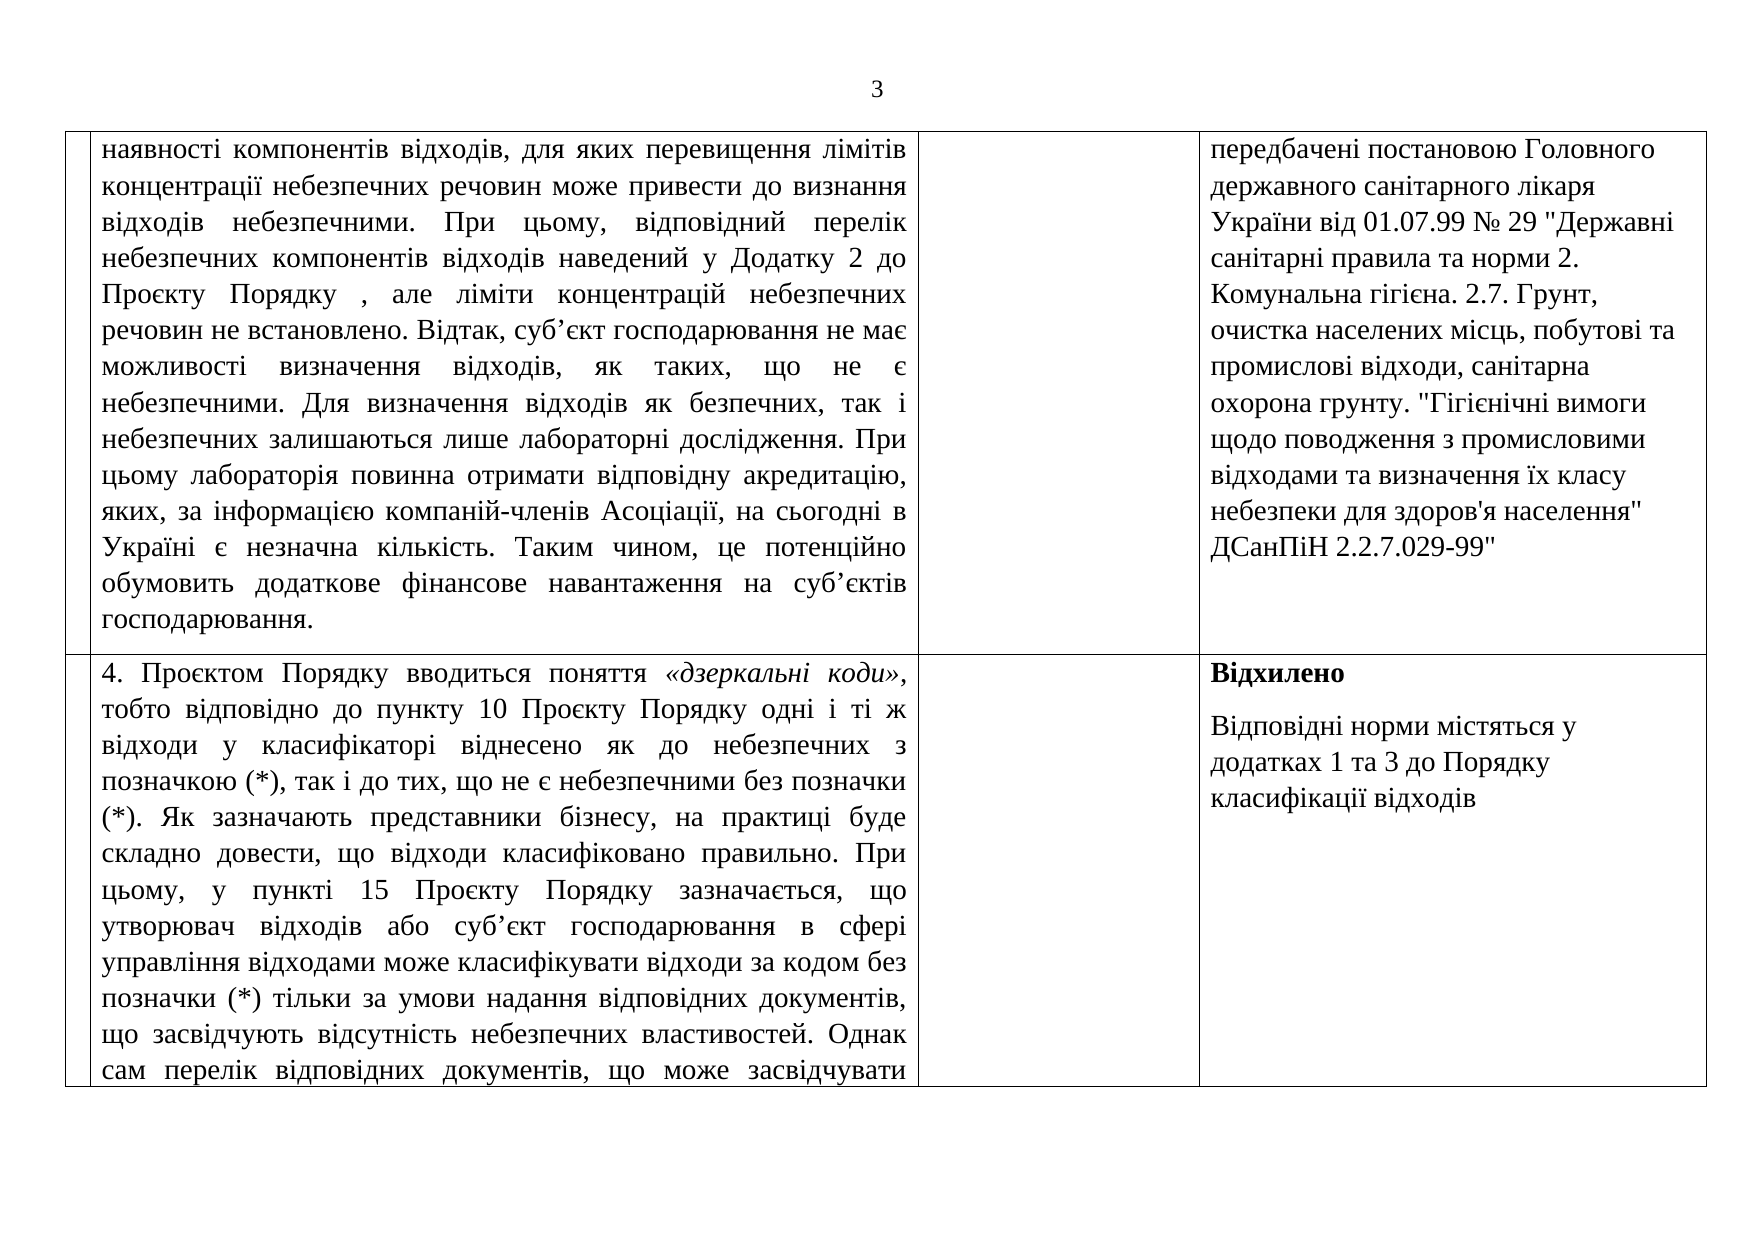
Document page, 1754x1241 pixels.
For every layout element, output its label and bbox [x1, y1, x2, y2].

table_cell [919, 655, 1199, 1086]
table_cell [919, 132, 1199, 654]
table_cell [91, 655, 918, 1086]
table_cell [1200, 655, 1706, 1086]
table_cell [91, 132, 918, 654]
table_cell [1200, 132, 1706, 654]
table_cell [66, 655, 90, 1086]
table_cell [66, 132, 90, 654]
